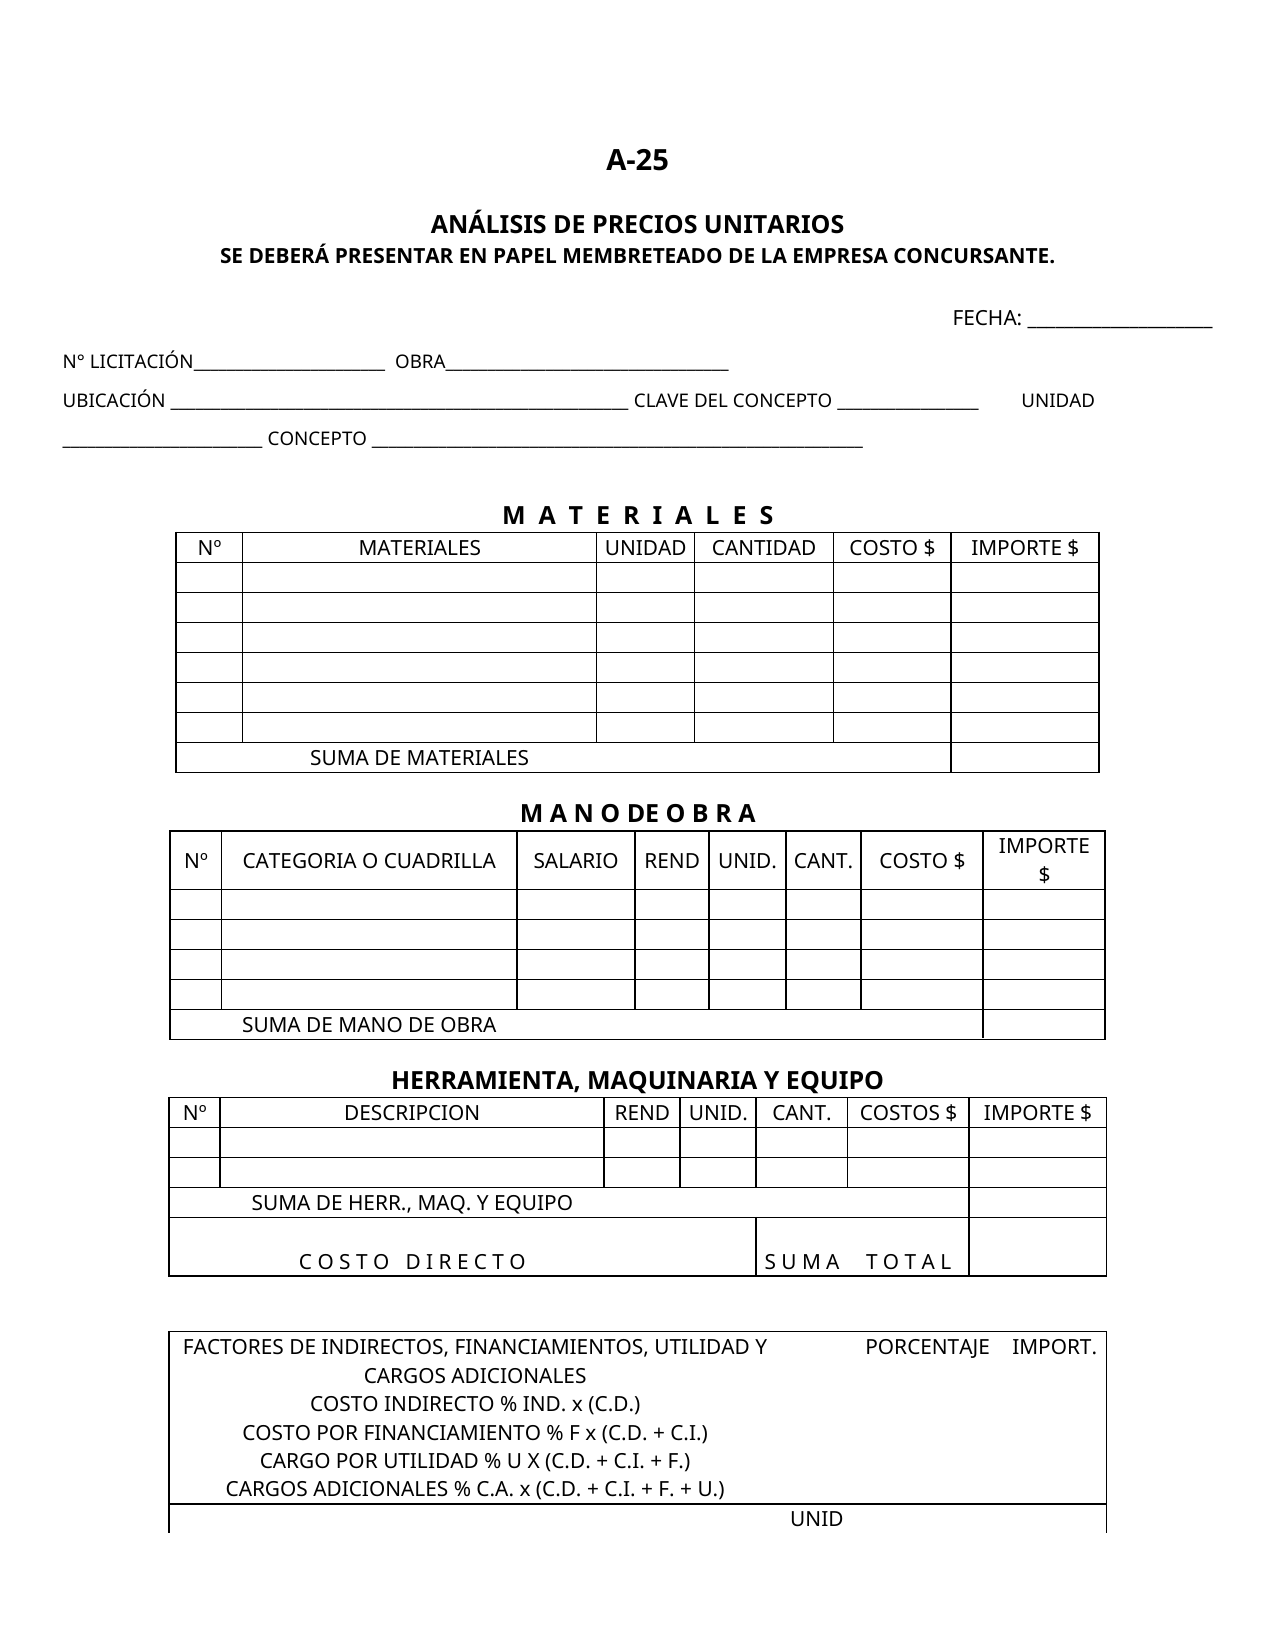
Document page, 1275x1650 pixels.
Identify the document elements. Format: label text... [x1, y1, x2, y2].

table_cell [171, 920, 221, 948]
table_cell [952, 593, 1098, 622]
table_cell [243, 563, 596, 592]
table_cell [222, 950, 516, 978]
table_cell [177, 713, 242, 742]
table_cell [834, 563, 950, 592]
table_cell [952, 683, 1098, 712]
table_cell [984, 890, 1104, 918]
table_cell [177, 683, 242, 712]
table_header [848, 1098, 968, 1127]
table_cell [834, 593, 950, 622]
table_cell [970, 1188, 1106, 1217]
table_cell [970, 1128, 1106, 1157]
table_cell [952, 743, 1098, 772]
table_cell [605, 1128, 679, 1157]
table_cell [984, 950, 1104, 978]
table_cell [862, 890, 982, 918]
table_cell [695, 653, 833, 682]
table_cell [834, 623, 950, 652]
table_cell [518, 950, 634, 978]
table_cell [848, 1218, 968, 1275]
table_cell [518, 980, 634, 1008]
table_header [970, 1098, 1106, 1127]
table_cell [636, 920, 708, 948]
text HERRAMIENTA, MAQUINARIA Y EQUIPO [62, 1063, 1212, 1097]
text UBICACIÓN _______________________________________________________ CLAVE DEL CONCEPTO _________________ UNIDAD ________________________ CONCEPTO ___________________________________________________________ [62, 387, 1212, 451]
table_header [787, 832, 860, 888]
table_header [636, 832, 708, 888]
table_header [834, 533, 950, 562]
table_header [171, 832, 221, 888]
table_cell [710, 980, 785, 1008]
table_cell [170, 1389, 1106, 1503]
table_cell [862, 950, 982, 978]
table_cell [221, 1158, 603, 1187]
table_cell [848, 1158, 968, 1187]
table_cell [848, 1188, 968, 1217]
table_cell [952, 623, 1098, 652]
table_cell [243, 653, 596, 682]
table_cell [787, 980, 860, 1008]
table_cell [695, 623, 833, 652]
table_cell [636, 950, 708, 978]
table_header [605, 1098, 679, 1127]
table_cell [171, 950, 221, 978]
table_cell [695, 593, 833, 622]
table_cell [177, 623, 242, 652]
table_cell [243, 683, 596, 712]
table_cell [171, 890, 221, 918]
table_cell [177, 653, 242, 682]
text N° LICITACIÓN_______________________ OBRA__________________________________ [62, 349, 1212, 374]
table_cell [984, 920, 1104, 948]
text ANÁLISIS DE PRECIOS UNITARIOS [62, 207, 1212, 241]
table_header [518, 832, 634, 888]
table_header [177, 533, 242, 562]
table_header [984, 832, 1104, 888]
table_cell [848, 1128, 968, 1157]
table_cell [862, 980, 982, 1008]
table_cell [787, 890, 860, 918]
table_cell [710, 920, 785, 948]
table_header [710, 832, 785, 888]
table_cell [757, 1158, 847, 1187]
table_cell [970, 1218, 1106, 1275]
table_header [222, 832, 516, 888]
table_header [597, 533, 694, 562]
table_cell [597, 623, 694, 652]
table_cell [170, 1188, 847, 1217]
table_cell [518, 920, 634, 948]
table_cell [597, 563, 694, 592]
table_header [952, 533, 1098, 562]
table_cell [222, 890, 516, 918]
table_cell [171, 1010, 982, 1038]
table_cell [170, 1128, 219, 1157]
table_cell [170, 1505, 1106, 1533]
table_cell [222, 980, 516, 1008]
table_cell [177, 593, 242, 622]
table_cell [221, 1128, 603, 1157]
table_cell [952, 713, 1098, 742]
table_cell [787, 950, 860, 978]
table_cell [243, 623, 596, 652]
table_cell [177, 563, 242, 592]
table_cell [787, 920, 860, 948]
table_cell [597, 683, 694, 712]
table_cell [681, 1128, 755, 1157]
text SE DEBERÁ PRESENTAR EN PAPEL MEMBRETEADO DE [62, 241, 1212, 269]
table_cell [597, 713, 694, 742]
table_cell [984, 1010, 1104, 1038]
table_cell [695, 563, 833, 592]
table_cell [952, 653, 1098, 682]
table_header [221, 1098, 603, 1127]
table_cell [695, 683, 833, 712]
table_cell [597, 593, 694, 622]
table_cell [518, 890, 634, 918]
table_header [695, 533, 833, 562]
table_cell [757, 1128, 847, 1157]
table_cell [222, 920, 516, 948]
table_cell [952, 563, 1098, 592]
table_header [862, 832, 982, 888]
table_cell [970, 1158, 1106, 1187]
text FECHA: ____________________ [62, 303, 1212, 332]
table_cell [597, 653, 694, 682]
text M A N O DE O B R A [62, 796, 1212, 830]
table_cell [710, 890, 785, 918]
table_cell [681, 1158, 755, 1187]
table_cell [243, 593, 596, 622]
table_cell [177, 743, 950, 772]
text A-25 [62, 139, 1212, 178]
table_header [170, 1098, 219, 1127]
text M A T E R I A L E S [62, 498, 1212, 532]
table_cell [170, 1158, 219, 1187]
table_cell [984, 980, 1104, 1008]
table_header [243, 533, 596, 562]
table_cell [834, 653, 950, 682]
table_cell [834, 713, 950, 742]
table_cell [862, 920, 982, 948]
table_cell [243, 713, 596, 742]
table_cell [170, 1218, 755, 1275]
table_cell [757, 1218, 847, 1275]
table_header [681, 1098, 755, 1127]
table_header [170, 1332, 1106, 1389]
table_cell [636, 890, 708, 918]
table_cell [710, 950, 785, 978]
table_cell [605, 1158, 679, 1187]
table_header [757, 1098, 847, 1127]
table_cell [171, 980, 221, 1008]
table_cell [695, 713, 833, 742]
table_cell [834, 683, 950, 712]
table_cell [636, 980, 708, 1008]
